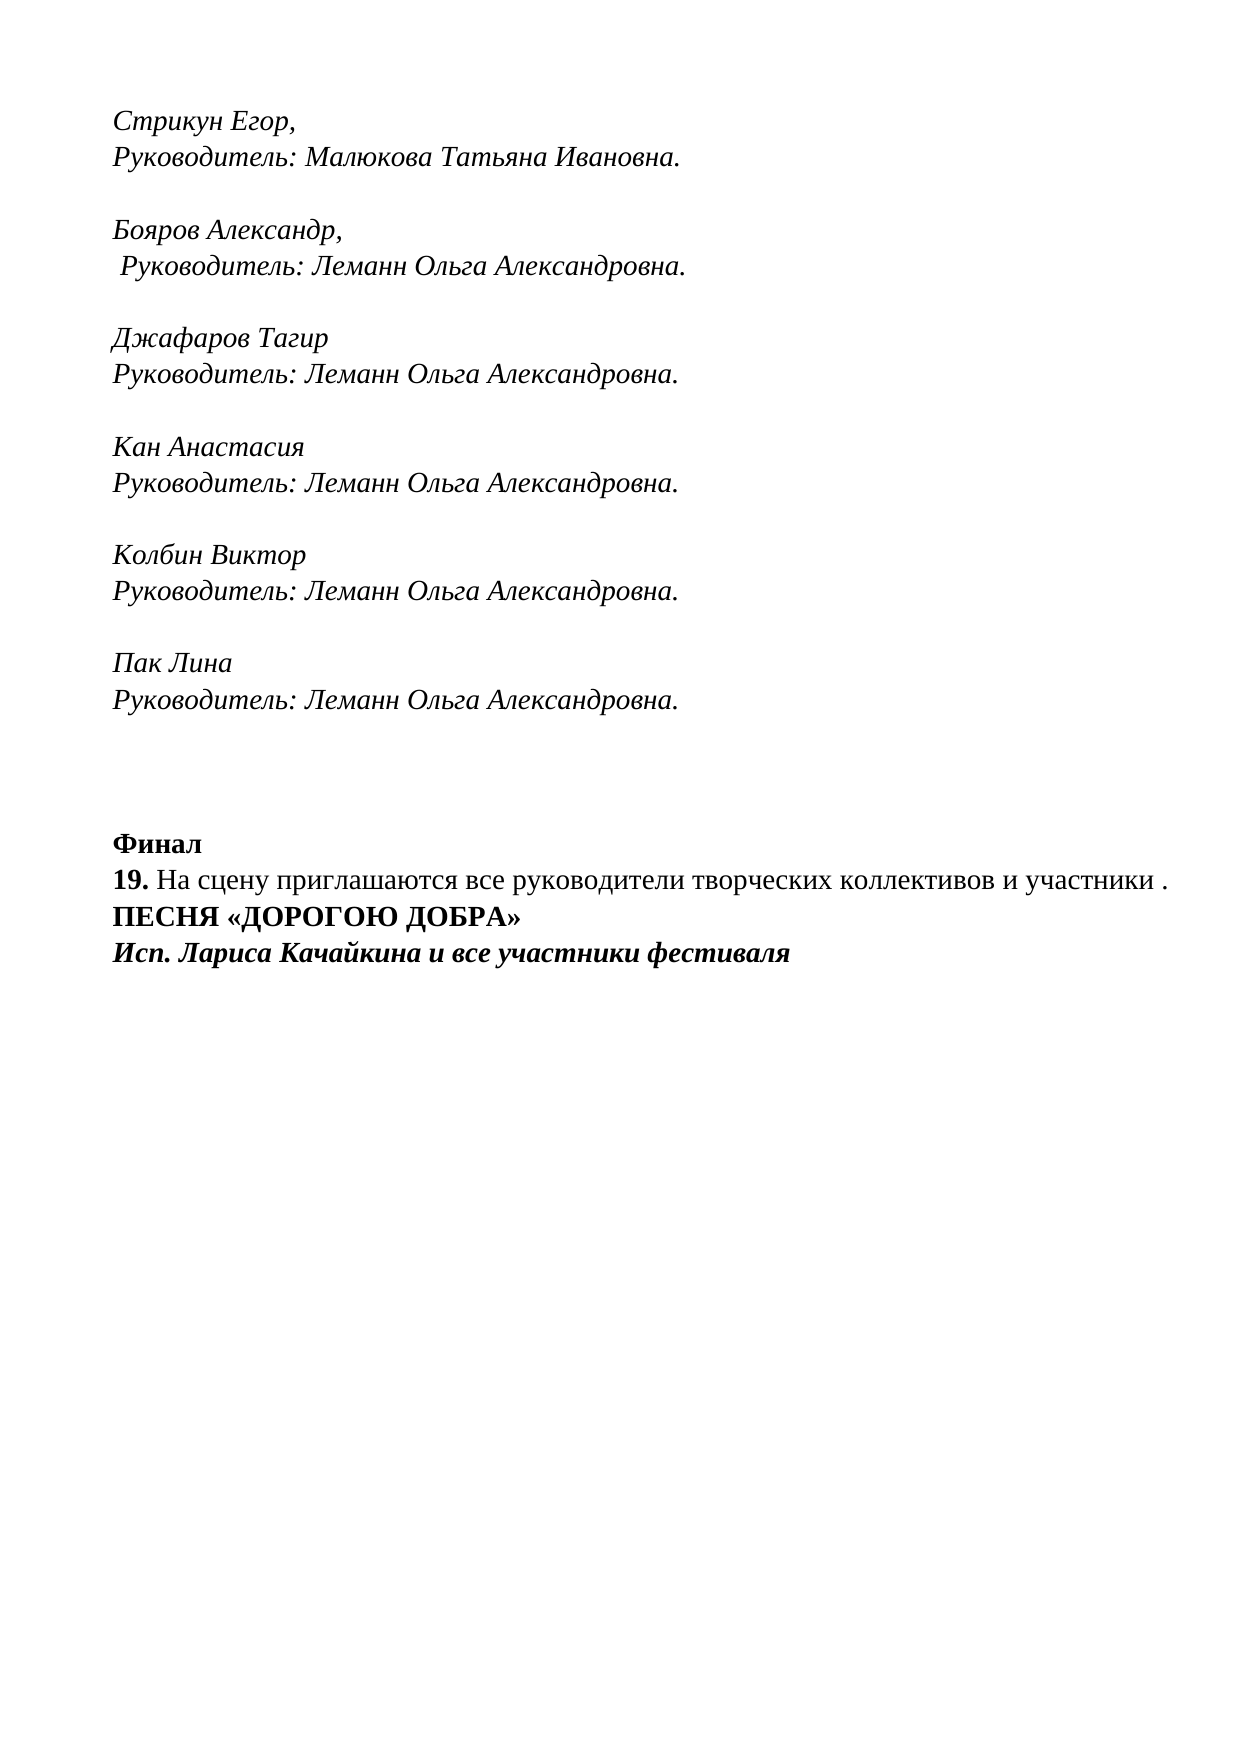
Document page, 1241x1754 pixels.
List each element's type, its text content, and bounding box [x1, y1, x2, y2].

list Кан Анастасия [112, 429, 1233, 462]
list Руководитель: Леманн Ольга Александровна. [112, 465, 1233, 498]
list Руководитель: Леманн Ольга Александровна. [112, 248, 1233, 282]
list Пак Лина [112, 646, 1233, 679]
list Стрикун Егор, [112, 103, 1233, 137]
text Финал [112, 826, 1233, 860]
list Руководитель: Леманн Ольга Александровна. [112, 356, 1233, 390]
text Исп. Лариса Качайкина и все участники фестиваля [112, 935, 1233, 968]
list Бояров Александр, [112, 212, 1233, 245]
text ПЕСНЯ «ДОРОГОЮ ДОБРА» [112, 899, 1233, 932]
list Руководитель: Леманн Ольга Александровна. [112, 682, 1233, 715]
list Джафаров Тагир [112, 320, 1233, 354]
list Колбин Виктор [112, 537, 1233, 571]
list Руководитель: Леманн Ольга Александровна. [112, 573, 1233, 607]
text 19. На сцену приглашаются все руководители творческих коллективов и участники . [112, 862, 1233, 896]
list Руководитель: Малюкова Татьяна Ивановна. [112, 139, 1233, 173]
